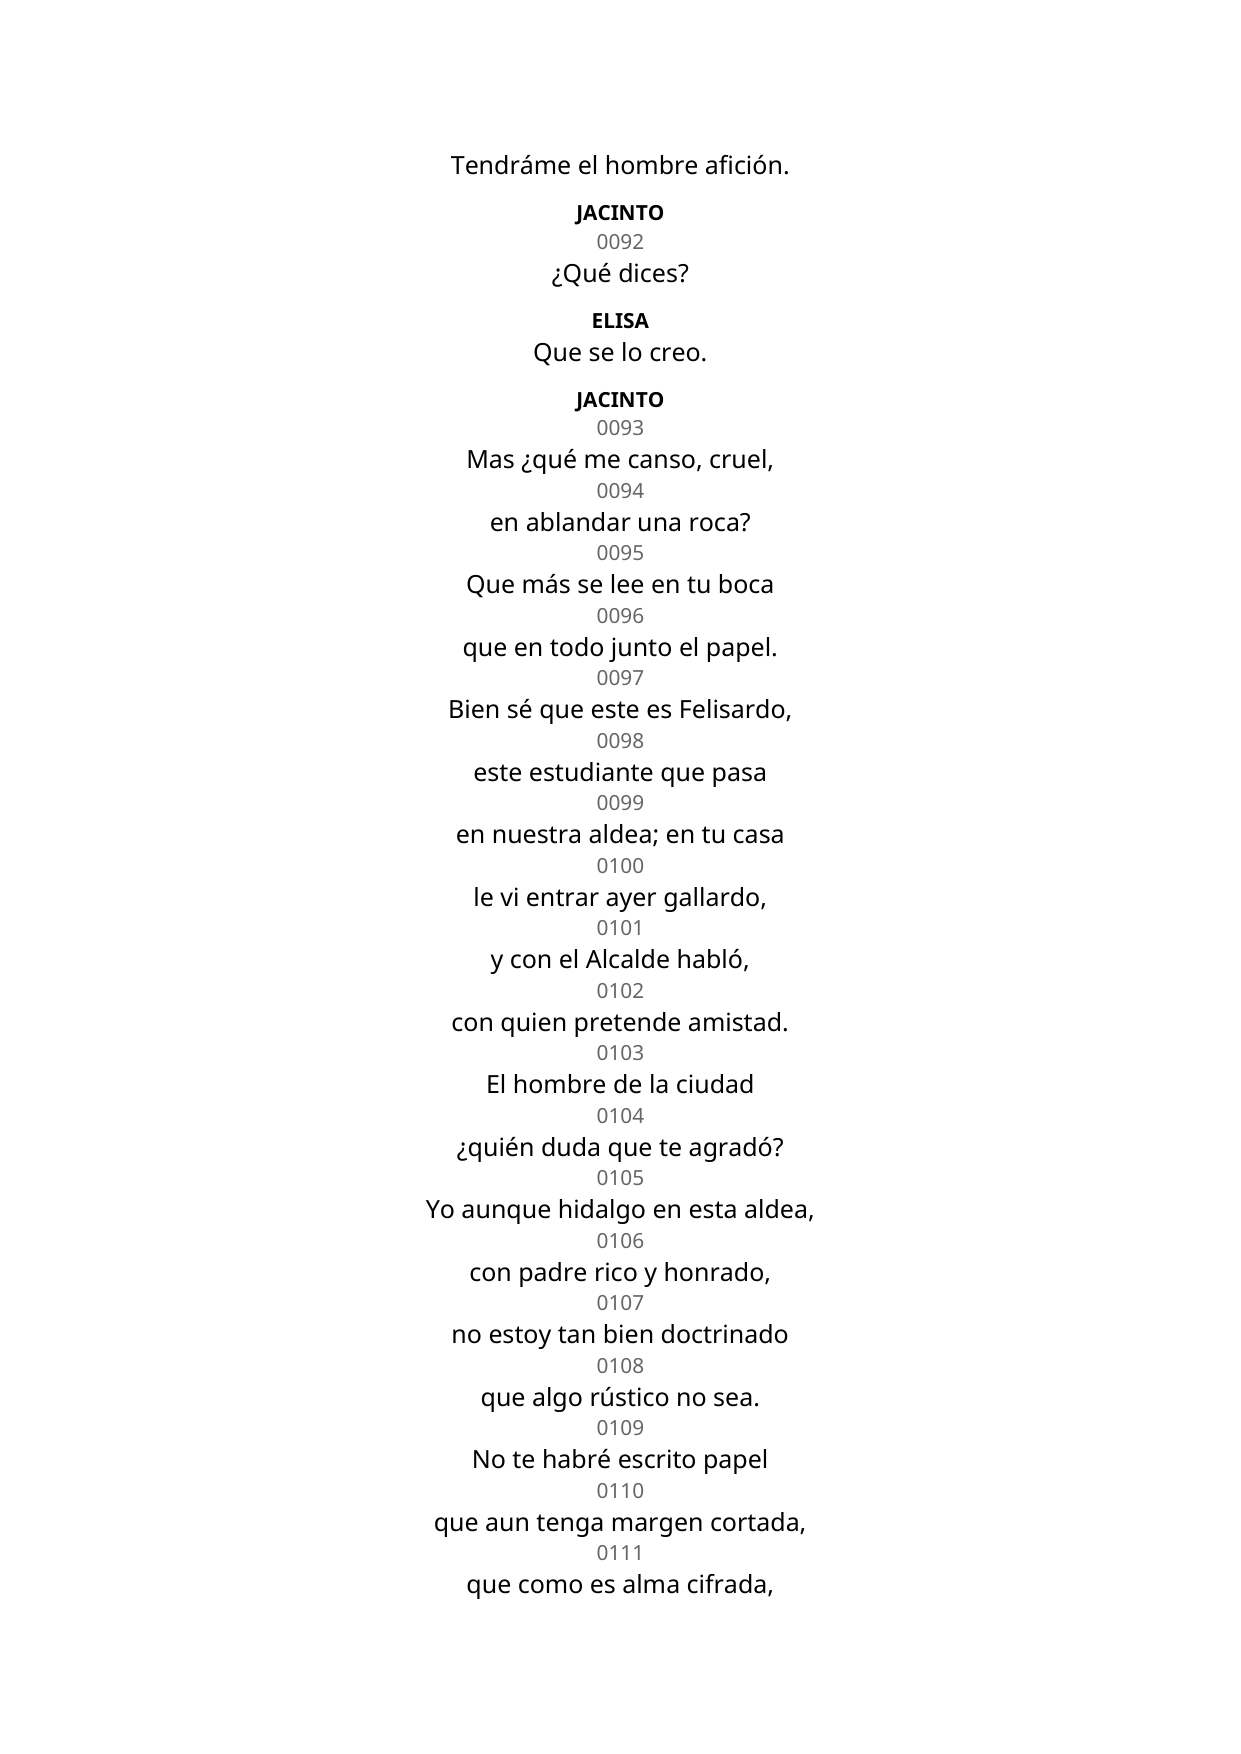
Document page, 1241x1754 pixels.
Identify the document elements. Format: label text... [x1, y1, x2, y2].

text 0111 [177, 1538, 1063, 1567]
text ELISA [177, 306, 1063, 334]
text No te habré escrito papel [177, 1442, 1063, 1476]
text que como es alma cifrada, [177, 1567, 1063, 1601]
text 0106 [177, 1226, 1063, 1254]
text 0101 [177, 913, 1063, 942]
text no estoy tan bien doctrinado [177, 1317, 1063, 1351]
text 0108 [177, 1351, 1063, 1379]
text que algo rústico no sea. [177, 1379, 1063, 1413]
text 0092 [177, 227, 1063, 255]
text ¿quién duda que te agradó? [177, 1129, 1063, 1163]
text este estudiante que pasa [177, 754, 1063, 788]
text 0105 [177, 1163, 1063, 1192]
text Tendráme el hombre afición. [177, 148, 1063, 182]
text 0103 [177, 1038, 1063, 1067]
text con quien pretende amistad. [177, 1004, 1063, 1038]
text 0100 [177, 851, 1063, 879]
text 0104 [177, 1101, 1063, 1129]
text 0107 [177, 1288, 1063, 1317]
text 0093 [177, 413, 1063, 442]
text y con el Alcalde habló, [177, 942, 1063, 976]
text Bien sé que este es Felisardo, [177, 692, 1063, 726]
text Yo aunque hidalgo en esta aldea, [177, 1192, 1063, 1226]
text Que más se lee en tu boca [177, 567, 1063, 601]
text ¿Qué dices? [177, 255, 1063, 289]
text JACINTO [177, 198, 1063, 227]
text JACINTO [177, 385, 1063, 413]
text 0109 [177, 1413, 1063, 1442]
text Mas ¿qué me canso, cruel, [177, 442, 1063, 476]
text 0097 [177, 663, 1063, 692]
text que aun tenga margen cortada, [177, 1504, 1063, 1538]
text Que se lo creo. [177, 334, 1063, 368]
text con padre rico y honrado, [177, 1254, 1063, 1288]
text le vi entrar ayer gallardo, [177, 879, 1063, 913]
text 0096 [177, 601, 1063, 629]
text que en todo junto el papel. [177, 629, 1063, 663]
text en ablandar una roca? [177, 504, 1063, 538]
text 0110 [177, 1476, 1063, 1504]
text 0094 [177, 476, 1063, 504]
text 0095 [177, 538, 1063, 567]
text El hombre de la ciudad [177, 1067, 1063, 1101]
text 0098 [177, 726, 1063, 754]
text 0099 [177, 788, 1063, 817]
text en nuestra aldea; en tu casa [177, 817, 1063, 851]
text 0102 [177, 976, 1063, 1004]
